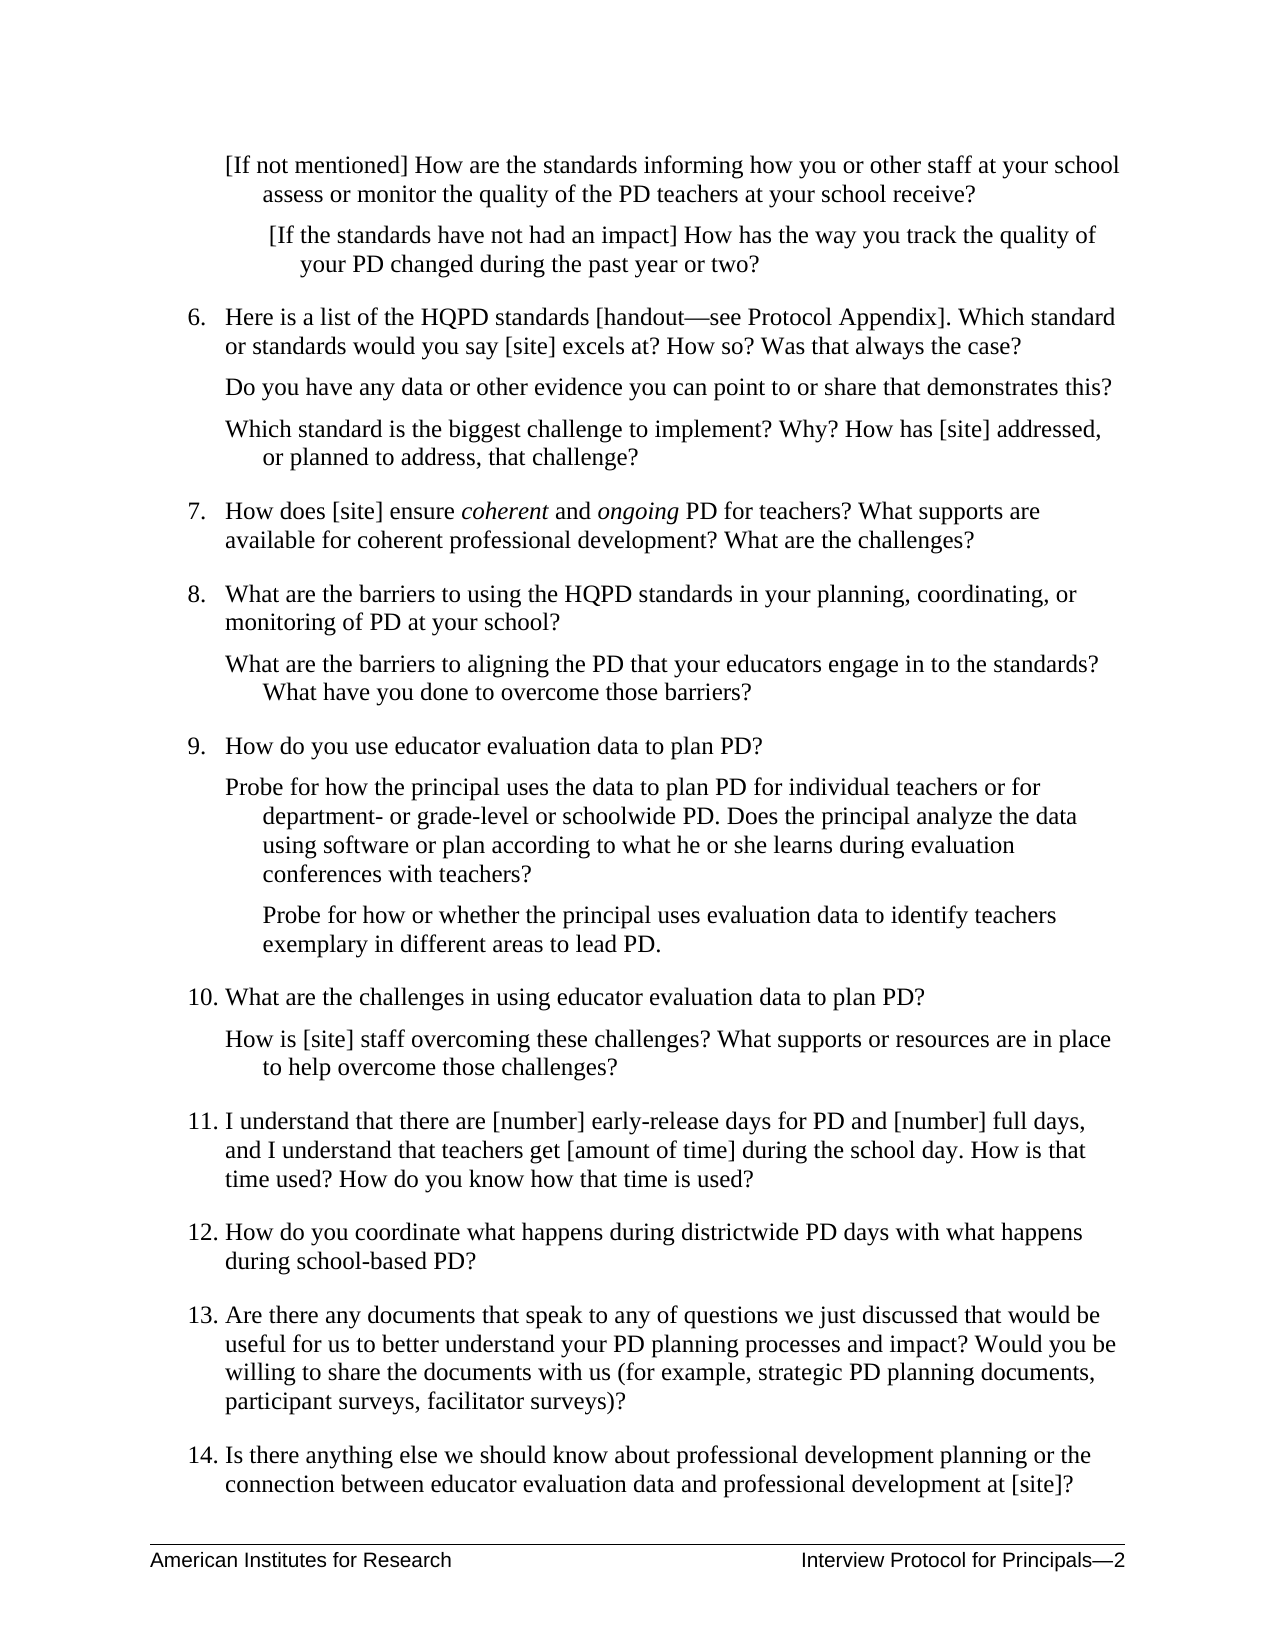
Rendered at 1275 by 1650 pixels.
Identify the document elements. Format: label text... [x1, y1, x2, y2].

text Probe for how the principal uses the data to plan PD for individual teachers or for department- or grade-level or schoolwide PD. Does the principal analyze the data using software or plan according to what he or she learns during evaluation conferences with teachers? [225, 772, 1125, 887]
list How do you use educator evaluation data to plan PD? [187, 731, 1125, 760]
list Is there anything else we should know about professional development planning or the connection between educator evaluation data and professional development at [site]? [187, 1440, 1125, 1497]
list What are the barriers to using the HQPD standards in your planning, coordinating, or monitoring of PD at your school? [187, 579, 1125, 636]
list Are there any documents that speak to any of questions we just discussed that would be useful for us to better understand your PD planning processes and impact? Would you be willing to share the documents with us (for example, strategic PD planning documents, participant surveys, facilitator surveys)? [187, 1300, 1125, 1415]
text [If the standards have not had an impact] How has the way you track the quality of your PD changed during the past year or two? [262, 220, 1125, 277]
text Which standard is the biggest challenge to implement? Why? How has [site] addressed, or planned to address, that challenge? [225, 414, 1125, 471]
text How is [site] staff overcoming these challenges? What supports or resources are in place to help overcome those challenges? [225, 1024, 1125, 1081]
text Probe for how or whether the principal uses evaluation data to identify teachers exemplary in different areas to lead PD. [262, 900, 1125, 957]
list Here is a list of the HQPD standards [handout—see Protocol Appendix]. Which standard or standards would you say [site] excels at? How so? Was that always the case? [187, 302, 1125, 360]
text Do you have any data or other evidence you can point to or share that demonstrates this? [225, 372, 1125, 401]
text What are the barriers to aligning the PD that your educators engage in to the standards? What have you done to overcome those barriers? [225, 649, 1125, 706]
list How does [site] ensure coherent and ongoing PD for teachers? What supports are available for coherent professional development? What are the challenges? [187, 496, 1125, 554]
list What are the challenges in using educator evaluation data to plan PD? [187, 982, 1125, 1011]
text [If not mentioned] How are the standards informing how you or other staff at your school assess or monitor the quality of the PD teachers at your school receive? [225, 150, 1125, 207]
list How do you coordinate what happens during districtwide PD days with what happens during school-based PD? [187, 1217, 1125, 1275]
list I understand that there are [number] early-release days for PD and [number] full days, and I understand that teachers get [amount of time] during the school day. How is that time used? How do you know how that time is used? [187, 1106, 1125, 1192]
